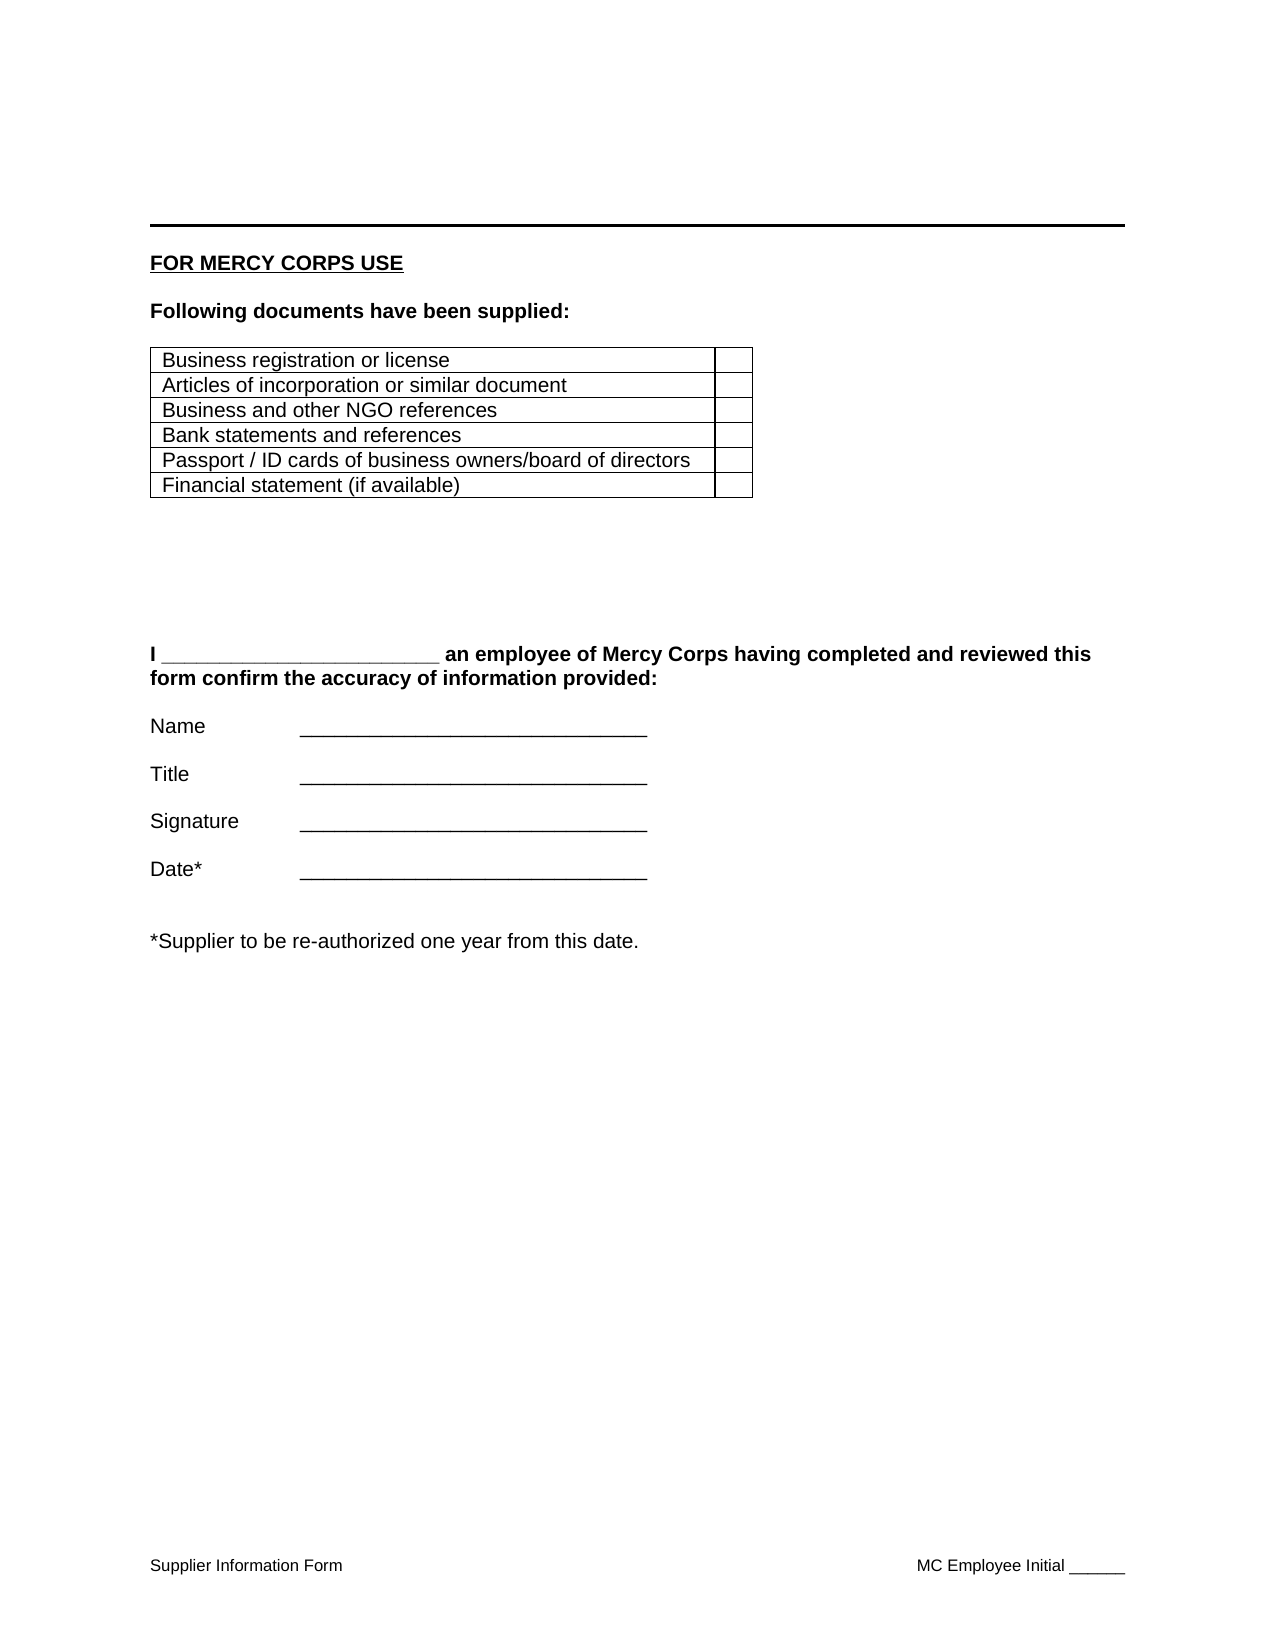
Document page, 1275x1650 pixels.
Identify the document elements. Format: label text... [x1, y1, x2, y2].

text Date* ______________________________ [150, 857, 1125, 881]
table_cell [716, 473, 752, 497]
table_cell [716, 448, 752, 472]
table_header Business registration or license [151, 348, 714, 372]
table_cell [716, 373, 752, 397]
text Title ______________________________ [150, 761, 1125, 785]
table_cell Articles of incorporation or similar document [151, 373, 714, 397]
text I ________________________ an employee of Mercy Corps having completed and reviewed this form confirm the accuracy of information provided: [150, 642, 1125, 689]
table_cell Passport / ID cards of business owners/board of directors [151, 448, 714, 472]
table_cell Bank statements and references [151, 423, 714, 447]
table_cell [716, 398, 752, 422]
table_cell [716, 423, 752, 447]
text Following documents have been supplied: [150, 299, 1125, 323]
table_header [716, 348, 752, 372]
text Signature ______________________________ [150, 809, 1125, 833]
text *Supplier to be re-authorized one year from this date. [150, 929, 1125, 953]
text FOR MERCY CORPS USE [150, 251, 1125, 275]
table_cell Financial statement (if available) [151, 473, 714, 497]
table_cell Business and other NGO references [151, 398, 714, 422]
text Name ______________________________ [150, 713, 1125, 737]
